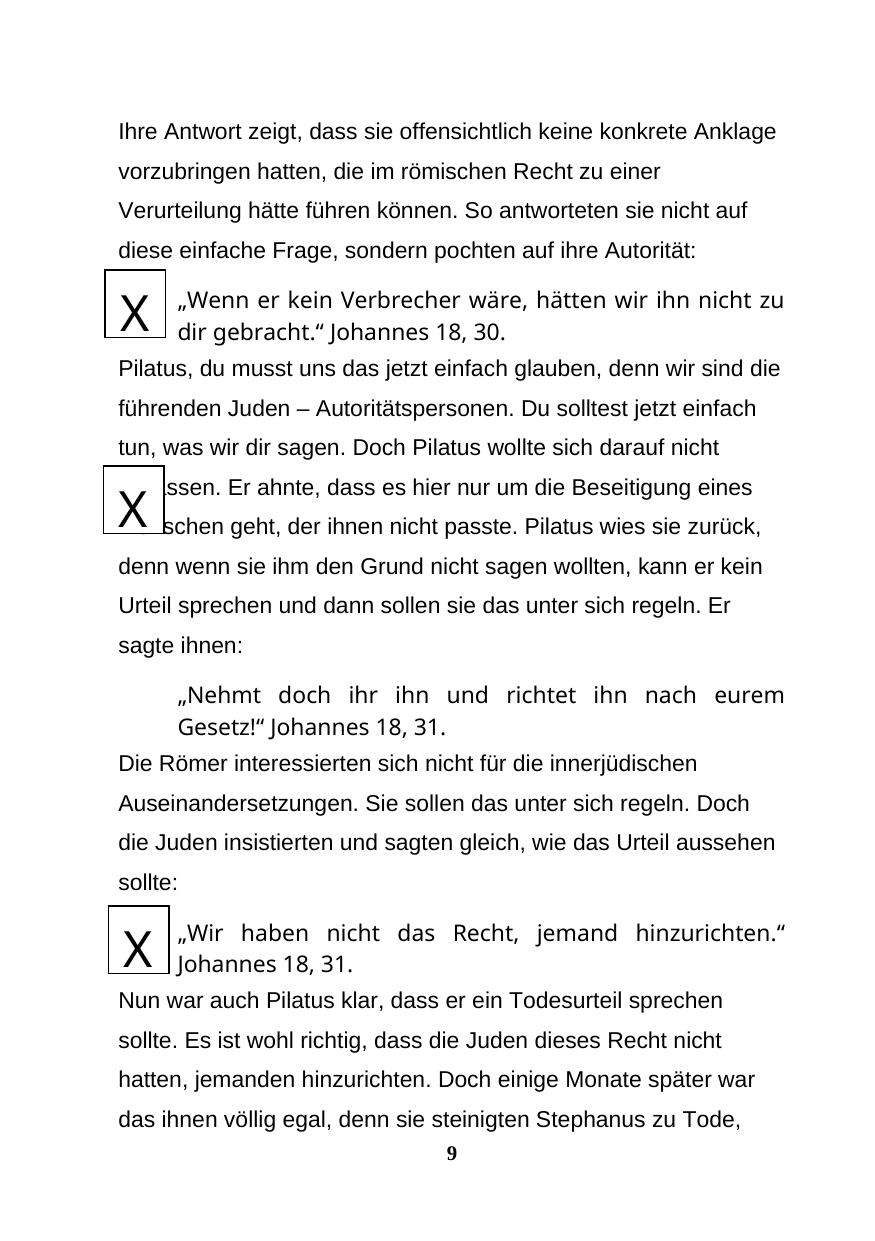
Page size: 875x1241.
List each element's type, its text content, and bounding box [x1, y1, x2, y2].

text „Wenn er kein Verbrecher wäre, hätten wir ihn nicht zu dir gebracht.“ Johannes 18, 30. [177, 284, 785, 347]
list Ihre Antwort zeigt, dass sie offensichtlich keine konkrete Anklage vorzubringen hatten, die im römischen Recht zu einer Verurteilung hätte führen können. So antworteten sie nicht auf diese einfache Frage, sondern pochten auf ihre Autorität: [118, 118, 785, 263]
list Pilatus, du musst uns das jetzt einfach glauben, denn wir sind die führenden Juden – Autoritätspersonen. Du solltest jetzt einfach tun, was wir dir sagen. Doch Pilatus wollte sich darauf nicht einlassen. Er ahnte, dass es hier nur um die Beseitigung eines Menschen geht, der ihnen nicht passte. Pilatus wies sie zurück, denn wenn sie ihm den Grund nicht sagen wollten, kann er kein Urteil sprechen und dann sollen sie das unter sich regeln. Er sagte ihnen: [118, 355, 785, 658]
text „Nehmt doch ihr ihn und richtet ihn nach eurem Gesetz!“ Johannes 18, 31. [177, 679, 785, 742]
list Die Römer interessierten sich nicht für die innerjüdischen Auseinandersetzungen. Sie sollen das unter sich regeln. Doch die Juden insistierten und sagten gleich, wie das Urteil aussehen sollte: [118, 750, 785, 895]
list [118, 987, 785, 1132]
text „Wir haben nicht das Recht, jemand hinzurichten.“ Johannes 18, 31. [177, 916, 785, 979]
